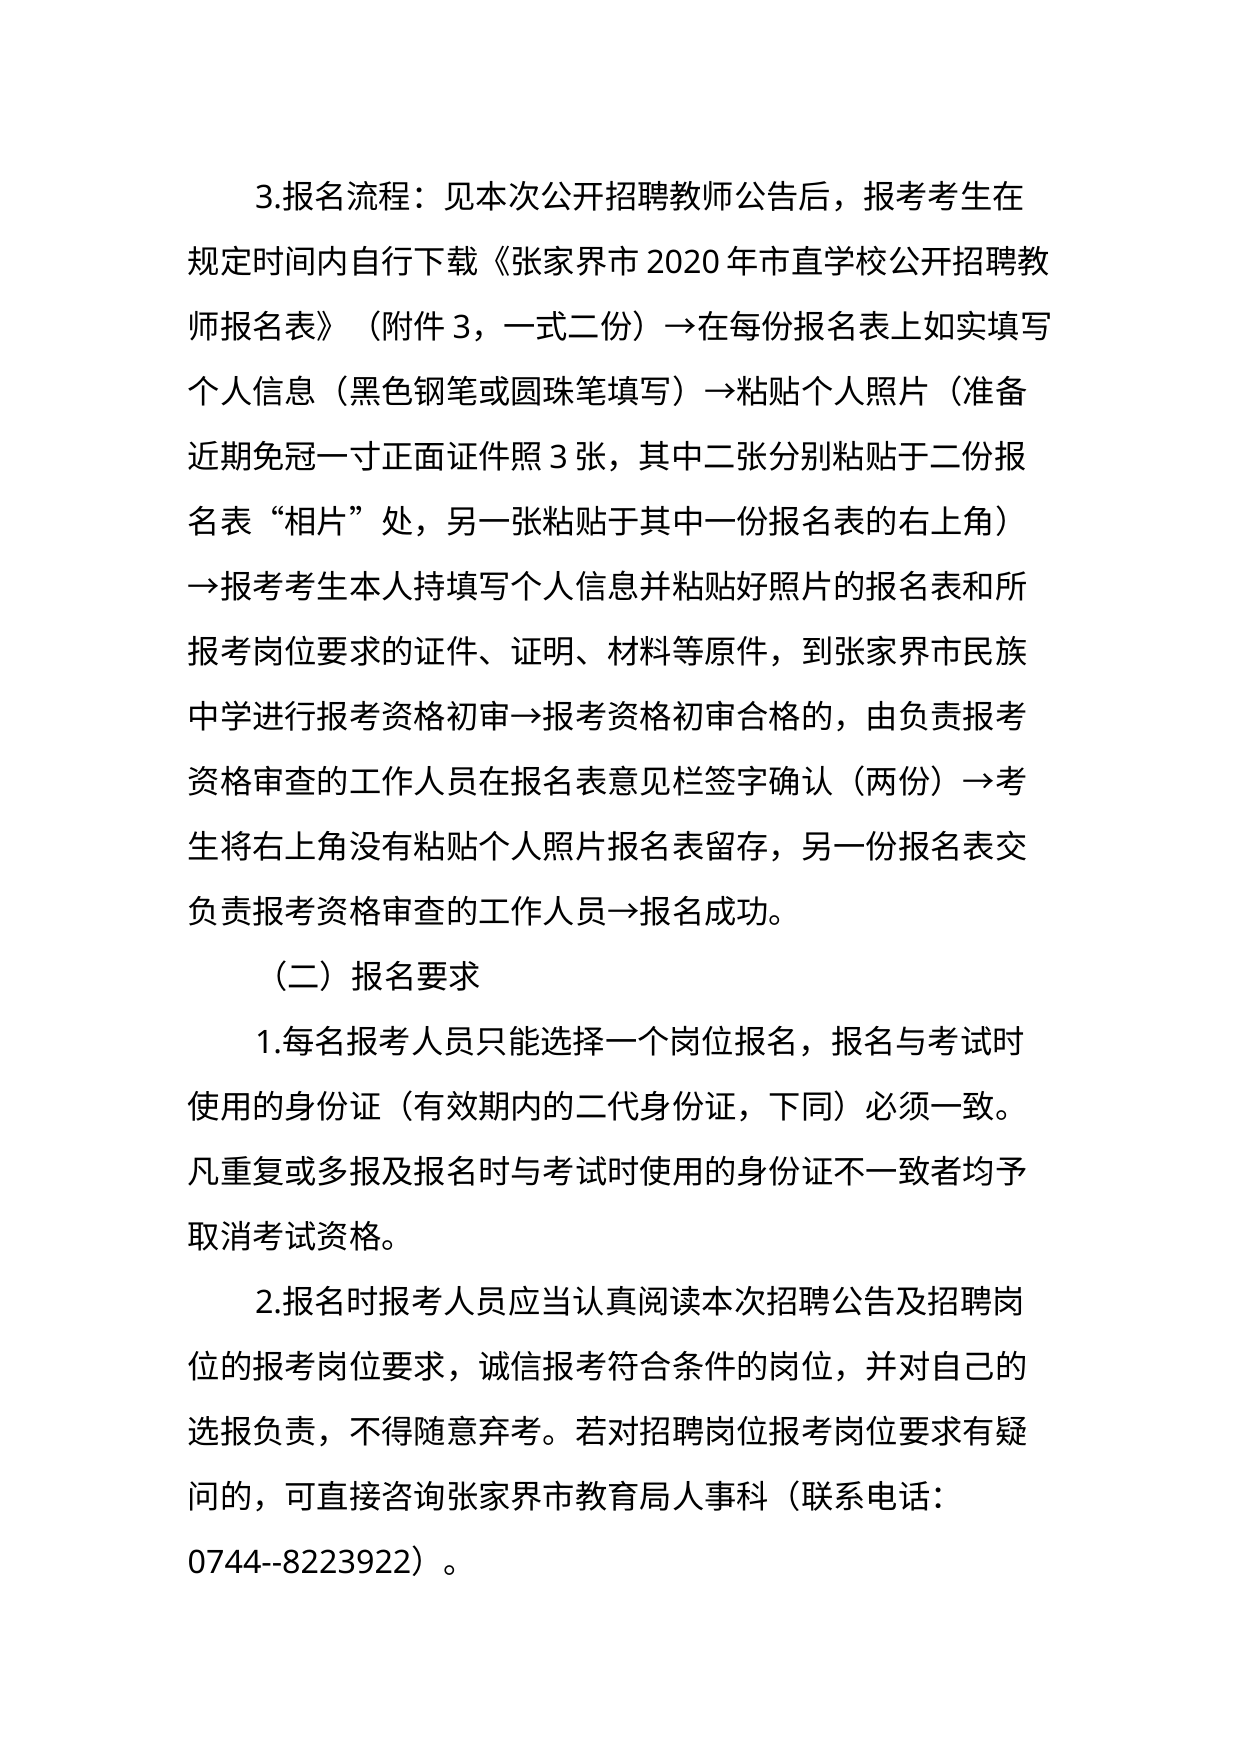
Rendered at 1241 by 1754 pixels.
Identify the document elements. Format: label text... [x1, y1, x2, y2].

text 2.报名时报考人员应当认真阅读本次招聘公告及招聘岗位的报考岗位要求，诚信报考符合条件的岗位，并对自己的选报负责，不得随意弃考。若对招聘岗位报考岗位要求有疑问的，可直接咨询张家界市教育局人事科（联系电话：0744--8223922）。 [187, 1267, 1053, 1592]
text 3.报名流程：见本次公开招聘教师公告后，报考考生在规定时间内自行下载《张家界市2020年市直学校公开招聘教师报名表》（附件3，一式二份）→在每份报名表上如实填写个人信息（黑色钢笔或圆珠笔填写）→粘贴个人照片（准备近期免冠一寸正面证件照3张，其中二张分别粘贴于二份报名表“相片”处，另一张粘贴于其中一份报名表的右上角）→报考考生本人持填写个人信息并粘贴好照片的报名表和所报考岗位要求的证件、证明、材料等原件，到张家界市民族中学进行报考资格初审→报考资格初审合格的，由负责报考资格审查的工作人员在报名表意见栏签字确认（两份）→考生将右上角没有粘贴个人照片报名表留存，另一份报名表交负责报考资格审查的工作人员→报名成功。 [187, 162, 1053, 942]
text 1.每名报考人员只能选择一个岗位报名，报名与考试时使用的身份证（有效期内的二代身份证，下同）必须一致。凡重复或多报及报名时与考试时使用的身份证不一致者均予取消考试资格。 [187, 1007, 1053, 1267]
text （二）报名要求 [255, 942, 1053, 1007]
